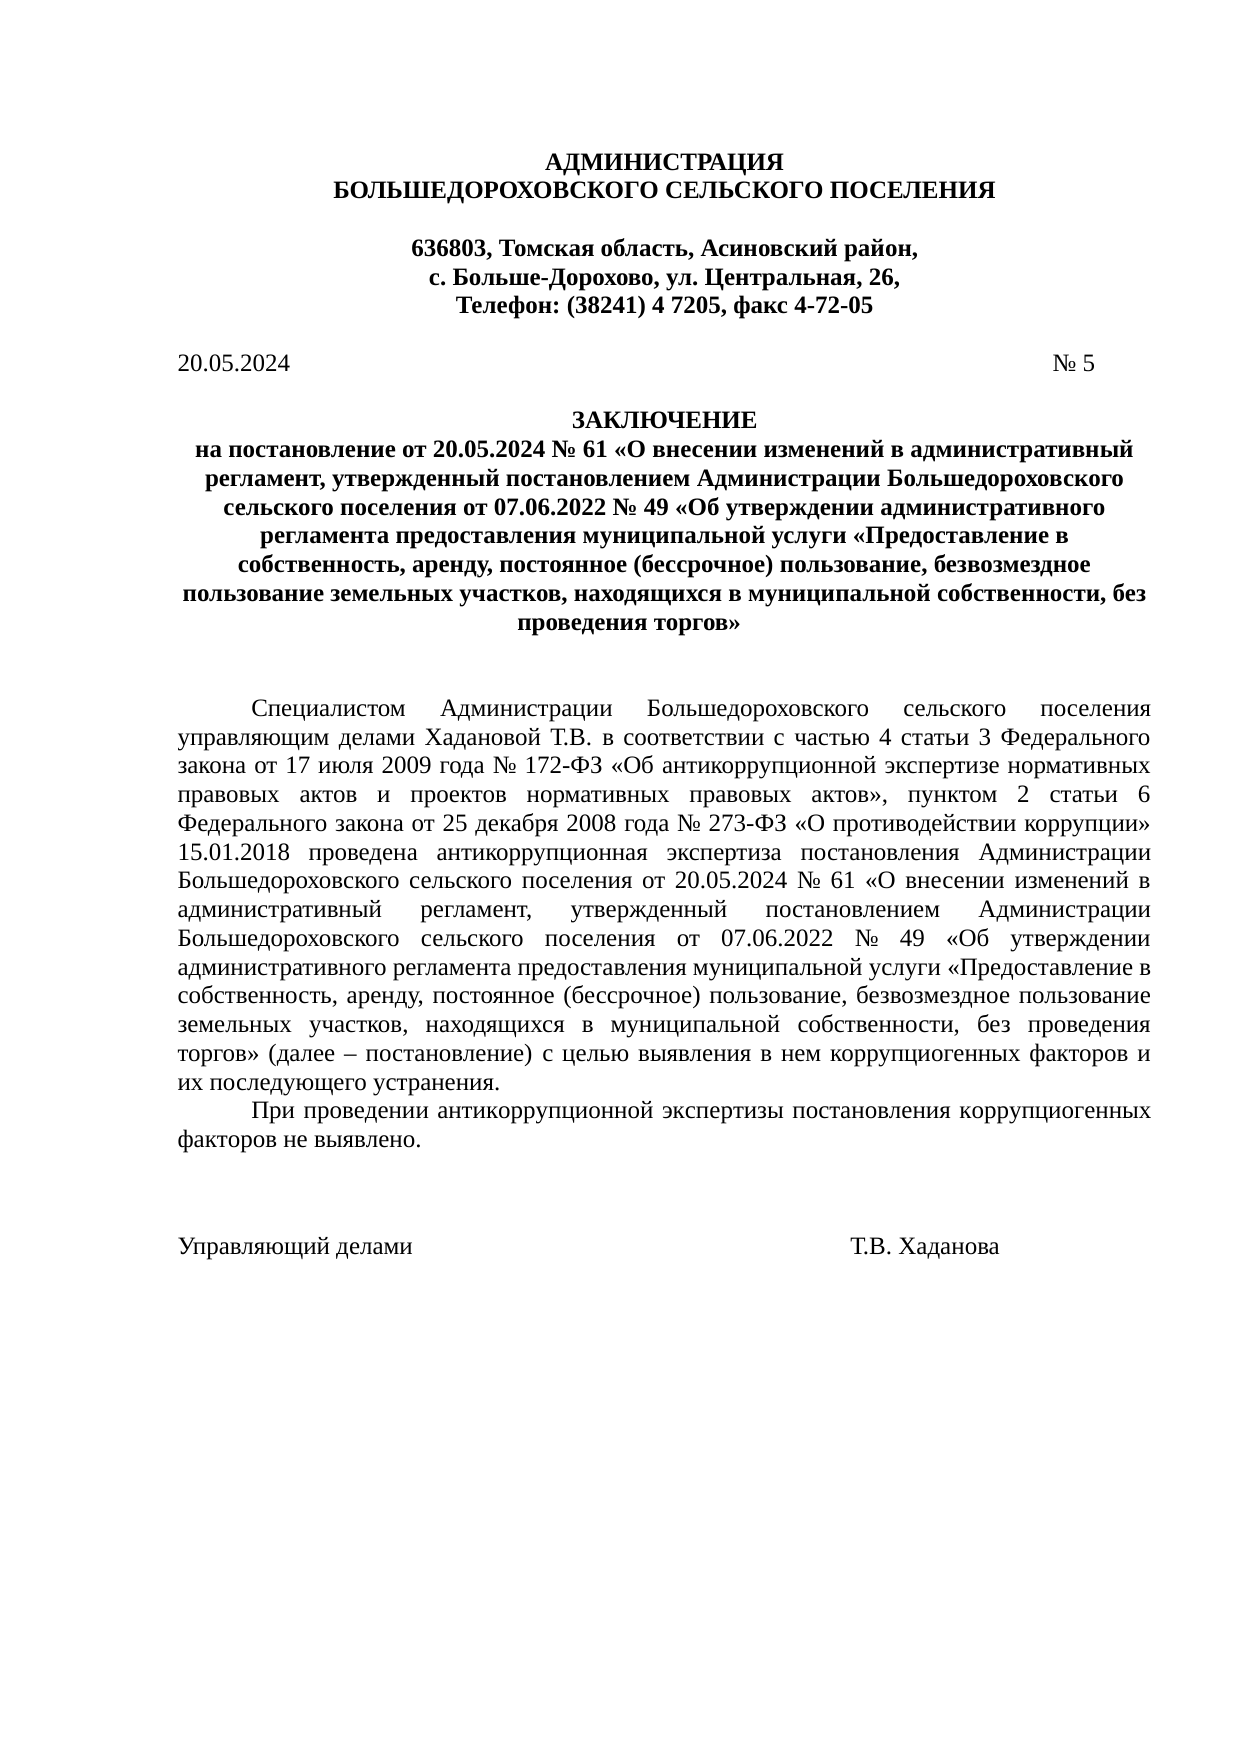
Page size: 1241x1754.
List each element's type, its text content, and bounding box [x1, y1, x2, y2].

text Телефон: (38241) 4 7205, факс 4-72-05 [177, 291, 1152, 319]
text на постановление от 20.05.2024 № 61 «О внесении изменений в административный регламент, утвержденный постановлением Администрации Большедороховского сельского поселения от 07.06.2022 № 49 «Об утверждении административного регламента предоставления муниципальной услуги «Предоставление в собственность, аренду, постоянное (бессрочное) пользование, безвозмездное пользование земельных участков, находящихся в муниципальной собственности, без проведения торгов» [177, 434, 1152, 636]
text При проведении антикоррупционной экспертизы постановления коррупциогенных факторов не выявлено. [177, 1096, 1152, 1153]
text 636803, Томская область, Асиновский район, [177, 233, 1152, 262]
subtitle ЗАКЛЮЧЕНИЕ [177, 406, 1152, 434]
text БОЛЬШЕДОРОХОВСКОГО СЕЛЬСКОГО ПОСЕЛЕНИЯ [177, 176, 1152, 204]
text АДМИНИСТРАЦИЯ [177, 147, 1152, 176]
text Управляющий делами Т.В. Хаданова [177, 1231, 1152, 1260]
text Специалистом Администрации Большедороховского сельского поселения управляющим делами Хадановой Т.В. в соответствии с частью 4 статьи 3 Федерального закона от 17 июля 2009 года № 172-ФЗ «Об антикоррупционной экспертизе нормативных правовых актов и проектов нормативных правовых актов», пунктом 2 статьи 6 Федерального закона от 25 декабря 2008 года № 273-ФЗ «О противодействии коррупции» 15.01.2018 проведена антикоррупционная экспертиза постановления Администрации Большедороховского сельского поселения от 20.05.2024 № 61 «О внесении изменений в административный регламент, утвержденный постановлением Администрации Большедороховского сельского поселения от 07.06.2022 № 49 «Об утверждении административного регламента предоставления муниципальной услуги «Предоставление в собственность, аренду, постоянное (бессрочное) пользование, безвозмездное пользование земельных участков, находящихся в муниципальной собственности, без проведения торгов» (далее – постановление) с целью выявления в нем коррупциогенных факторов и их последующего устранения. [177, 693, 1152, 1096]
text с. Больше-Дорохово, ул. Центральная, 26, [177, 262, 1152, 291]
text 20.05.2024 № 5 [177, 348, 1152, 377]
